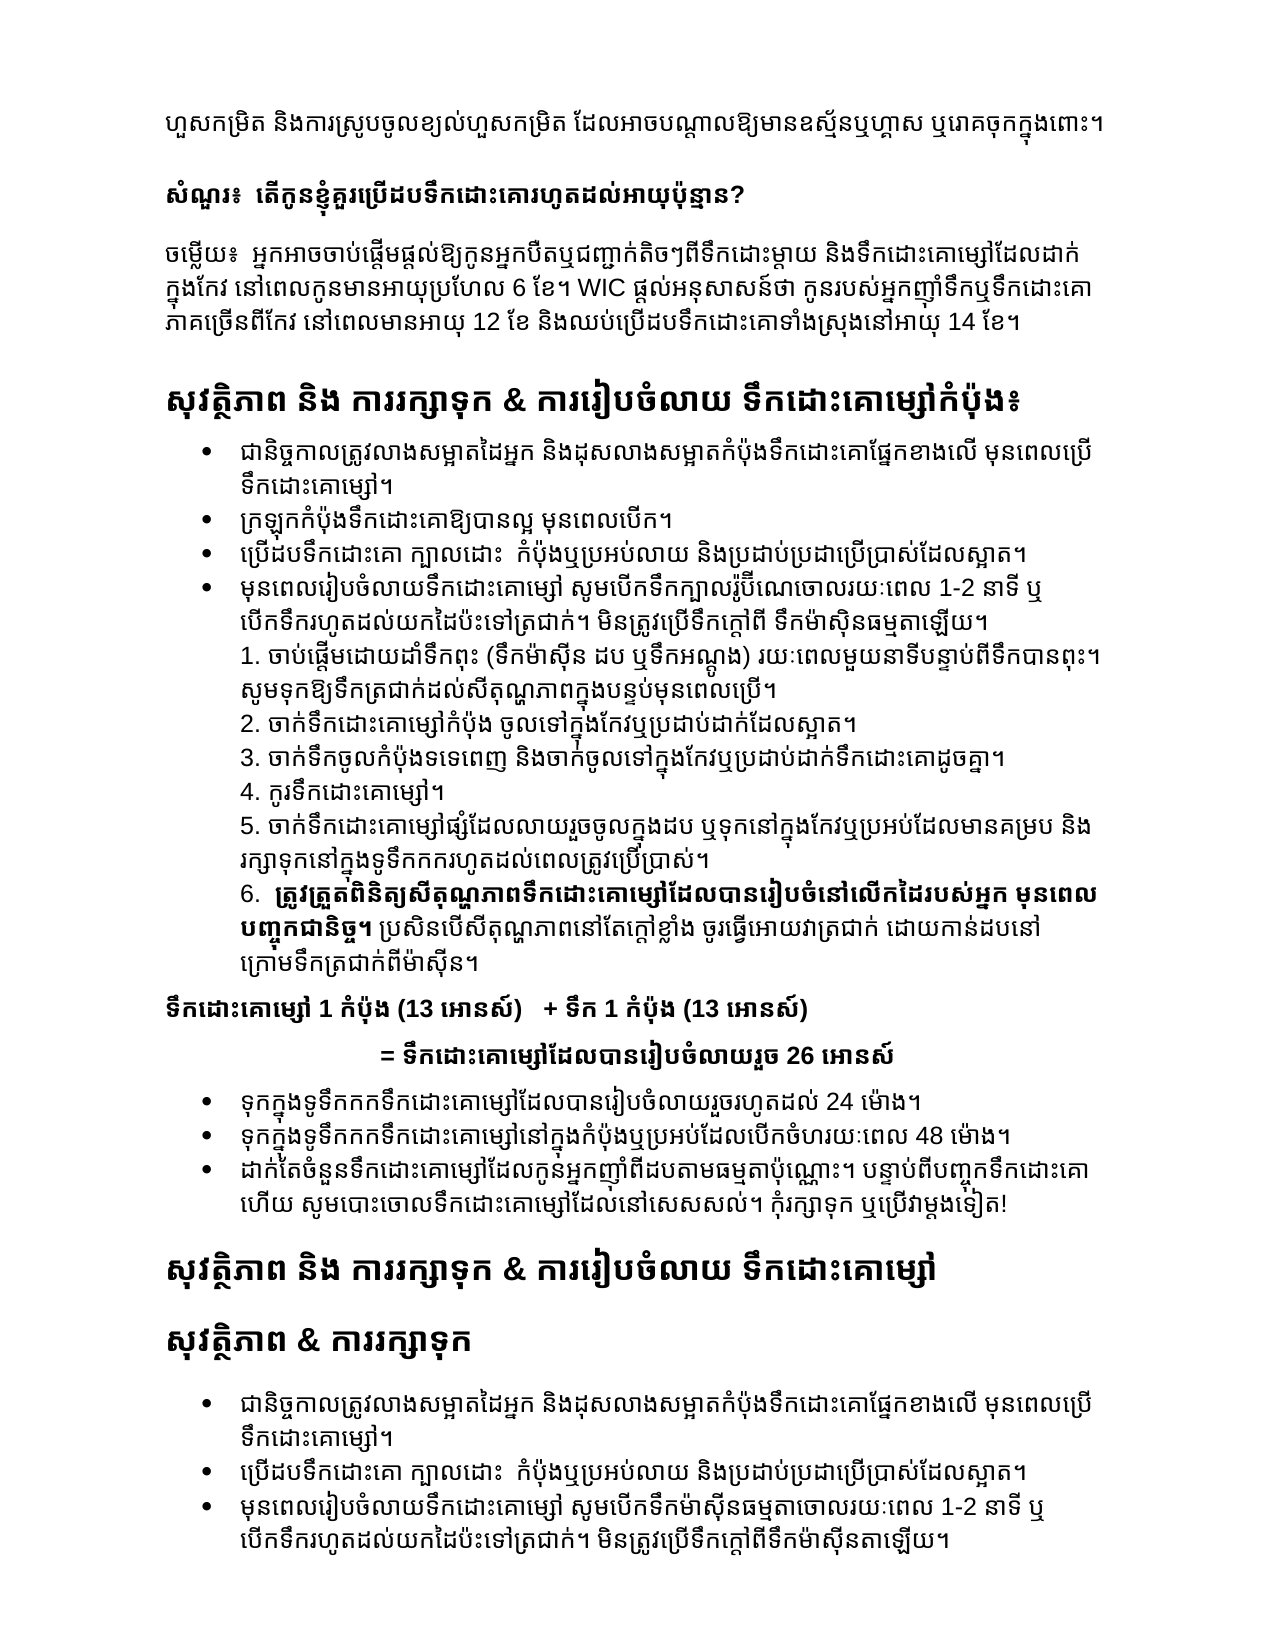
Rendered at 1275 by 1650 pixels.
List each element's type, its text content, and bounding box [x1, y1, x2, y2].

list 1. ចាប់ផ្តើមដោយដាំទឹកពុះ (ទឹកម៉ាស៊ីន ដប ឬទឹកអណ្តូង) រយៈពេលមួយនាទីបន្ទាប់ពីទឹកបានពុះ។ សូមទុកឱ្យទឹកត្រជាក់ដល់សីតុណ្ហភាពក្នុងបន្ទប់មុនពេលប្រើ។ [240, 638, 1110, 706]
text = ទឹកដោះគោម្សៅដែលបានរៀបចំលាយរួច 26 អោនស៍ [165, 1037, 1110, 1071]
list ជានិច្ចកាលត្រូវលាងសម្អាតដៃអ្នក និងដុសលាងសម្អាតកំប៉ុងទឹកដោះគោផ្នែកខាងលើ មុនពេលប្រើទឹកដោះគោម្សៅ។ [202, 1386, 1110, 1454]
list មុនពេលរៀបចំលាយទឹកដោះគោម្សៅ សូមបើកទឹកម៉ាស៊ីនធម្មតាចោលរយៈពេល 1-2 នាទី ឬបើកទឹករហូតដល់យកដៃប៉ះទៅត្រជាក់។ មិនត្រូវប្រើទឹកក្តៅពីទឹកម៉ាស៊ីនតាឡើយ។ [202, 1488, 1110, 1556]
text សុវត្ថិភាព និង ការរក្សាទុក & ការរៀបចំលាយ ទឹកដោះគោម្សៅកំប៉ុង៖ [165, 375, 1110, 421]
text ទឹកដោះគោម្សៅ 1 កំប៉ុង (13 អោនស៍) + ទឹក 1 កំប៉ុង (13 អោនស៍) [165, 991, 1110, 1025]
list ទុកក្នុងទូទឹកកកទឹកដោះគោម្សៅនៅក្នុងកំប៉ុងឬប្រអប់ដែលបើកចំហរយៈពេល 48 ម៉ោង។ [202, 1118, 1110, 1152]
list 5. ចាក់ទឹកដោះគោម្សៅផ្សំដែលលាយរួចចូលក្នុងដប ឬទុកនៅក្នុងកែវឬប្រអប់ដែលមានគម្រប និងរក្សាទុកនៅក្នុងទូទឹកកករហូតដល់ពេលត្រូវប្រើប្រាស់។ [240, 808, 1110, 876]
list ជានិច្ចកាលត្រូវលាងសម្អាតដៃអ្នក និងដុសលាងសម្អាតកំប៉ុងទឹកដោះគោផ្នែកខាងលើ មុនពេលប្រើទឹកដោះគោម្សៅ។ [202, 433, 1110, 501]
list 2. ចាក់ទឹកដោះគោម្សៅកំប៉ុង ចូលទៅក្នុងកែវឬប្រដាប់ដាក់ដែលស្អាត។ [240, 706, 1110, 740]
list 3. ចាក់ទឹកចូលកំប៉ុងទទេពេញ និងចាក់ចូលទៅក្នុងកែវឬប្រដាប់ដាក់ទឹកដោះគោដូចគ្នា។ [240, 740, 1110, 774]
text ហួសកម្រិត និងការស្រូបចូលខ្យល់ហួសកម្រិត ដែលអាចបណ្តាលឱ្យមានឧស្ម័នឬហ្គាស ឬរោគចុកក្នុងពោះ។ [165, 105, 1110, 139]
list 4. កូរទឹកដោះគោម្សៅ។ [240, 774, 1110, 808]
list ក្រឡុកកំប៉ុងទឹកដោះគោឱ្យបានល្អ មុនពេលបើក។ [202, 501, 1110, 535]
list ទុកក្នុងទូទឹកកកទឹកដោះគោម្សៅដែលបានរៀបចំលាយរួចរហូតដល់ 24 ម៉ោង។ [202, 1084, 1110, 1118]
list មុនពេលរៀបចំលាយទឹកដោះគោម្សៅ សូមបើកទឹកក្បាលរ៉ូប៊ីណេចោលរយៈពេល 1-2 នាទី ឬបើកទឹករហូតដល់យកដៃប៉ះទៅត្រជាក់។ មិនត្រូវប្រើទឹកក្តៅពី ទឹកម៉ាស៊ិនធម្មតាឡើយ។ [202, 569, 1110, 638]
list ប្រើដបទឹកដោះគោ ក្បាលដោះ កំប៉ុងឬប្រអប់លាយ និងប្រដាប់ប្រដាប្រើប្រាស់ដែលស្អាត។ [202, 1454, 1110, 1488]
text សុវត្ថិភាព & ការរក្សាទុក [165, 1316, 1110, 1361]
text សំណួរ៖ តើកូនខ្ញុំគួរប្រើដបទឹកដោះគោរហូតដល់អាយុប៉ុន្មាន? [165, 177, 1110, 211]
text សុវត្ថិភាព និង ការរក្សាទុក & ការរៀបចំលាយ ទឹកដោះគោម្សៅ [165, 1245, 1110, 1291]
list ដាក់តែចំនួនទឹកដោះគោម្សៅដែលកូនអ្នកញ៉ាំពីដបតាមធម្មតាប៉ុណ្ណោះ។ បន្ទាប់ពីបញ្ចុកទឹកដោះគោហើយ សូមបោះចោលទឹកដោះគោម្សៅដែលនៅសេសសល់។ កុំរក្សាទុក ឬប្រើវាម្តងទៀត! [202, 1152, 1110, 1220]
list ប្រើដបទឹកដោះគោ ក្បាលដោះ កំប៉ុងឬប្រអប់លាយ និងប្រដាប់ប្រដាប្រើប្រាស់ដែលស្អាត។ [202, 535, 1110, 569]
list 6. ត្រូវត្រួតពិនិត្យសីតុណ្ហភាពទឹកដោះគោម្សៅដែលបានរៀបចំនៅលើកដៃរបស់អ្នក មុនពេលបញ្ចុកជានិច្ច។ ប្រសិនបើសីតុណ្ហភាពនៅតែក្តៅខ្លាំង ចូរធ្វើអោយវាត្រជាក់ ដោយកាន់ដបនៅក្រោមទឹកត្រជាក់ពីម៉ាស៊ីន។ [240, 876, 1110, 978]
text ចម្លើយ៖ អ្នកអាចចាប់ផ្តើមផ្តល់ឱ្យកូនអ្នកបឺតឬជញ្ជាក់តិចៗពីទឹកដោះម្តាយ និងទឹកដោះគោម្សៅដែលដាក់ក្នុងកែវ នៅពេលកូនមានអាយុប្រហែល 6 ខែ។ WIC ផ្តល់អនុសាសន៍ថា កូនរបស់អ្នកញ៉ាំទឹកឬទឹកដោះគោភាគច្រើនពីកែវ នៅពេលមានអាយុ 12 ខែ និងឈប់ប្រើដបទឹកដោះគោទាំងស្រុងនៅអាយុ 14 ខែ។ [165, 236, 1110, 338]
